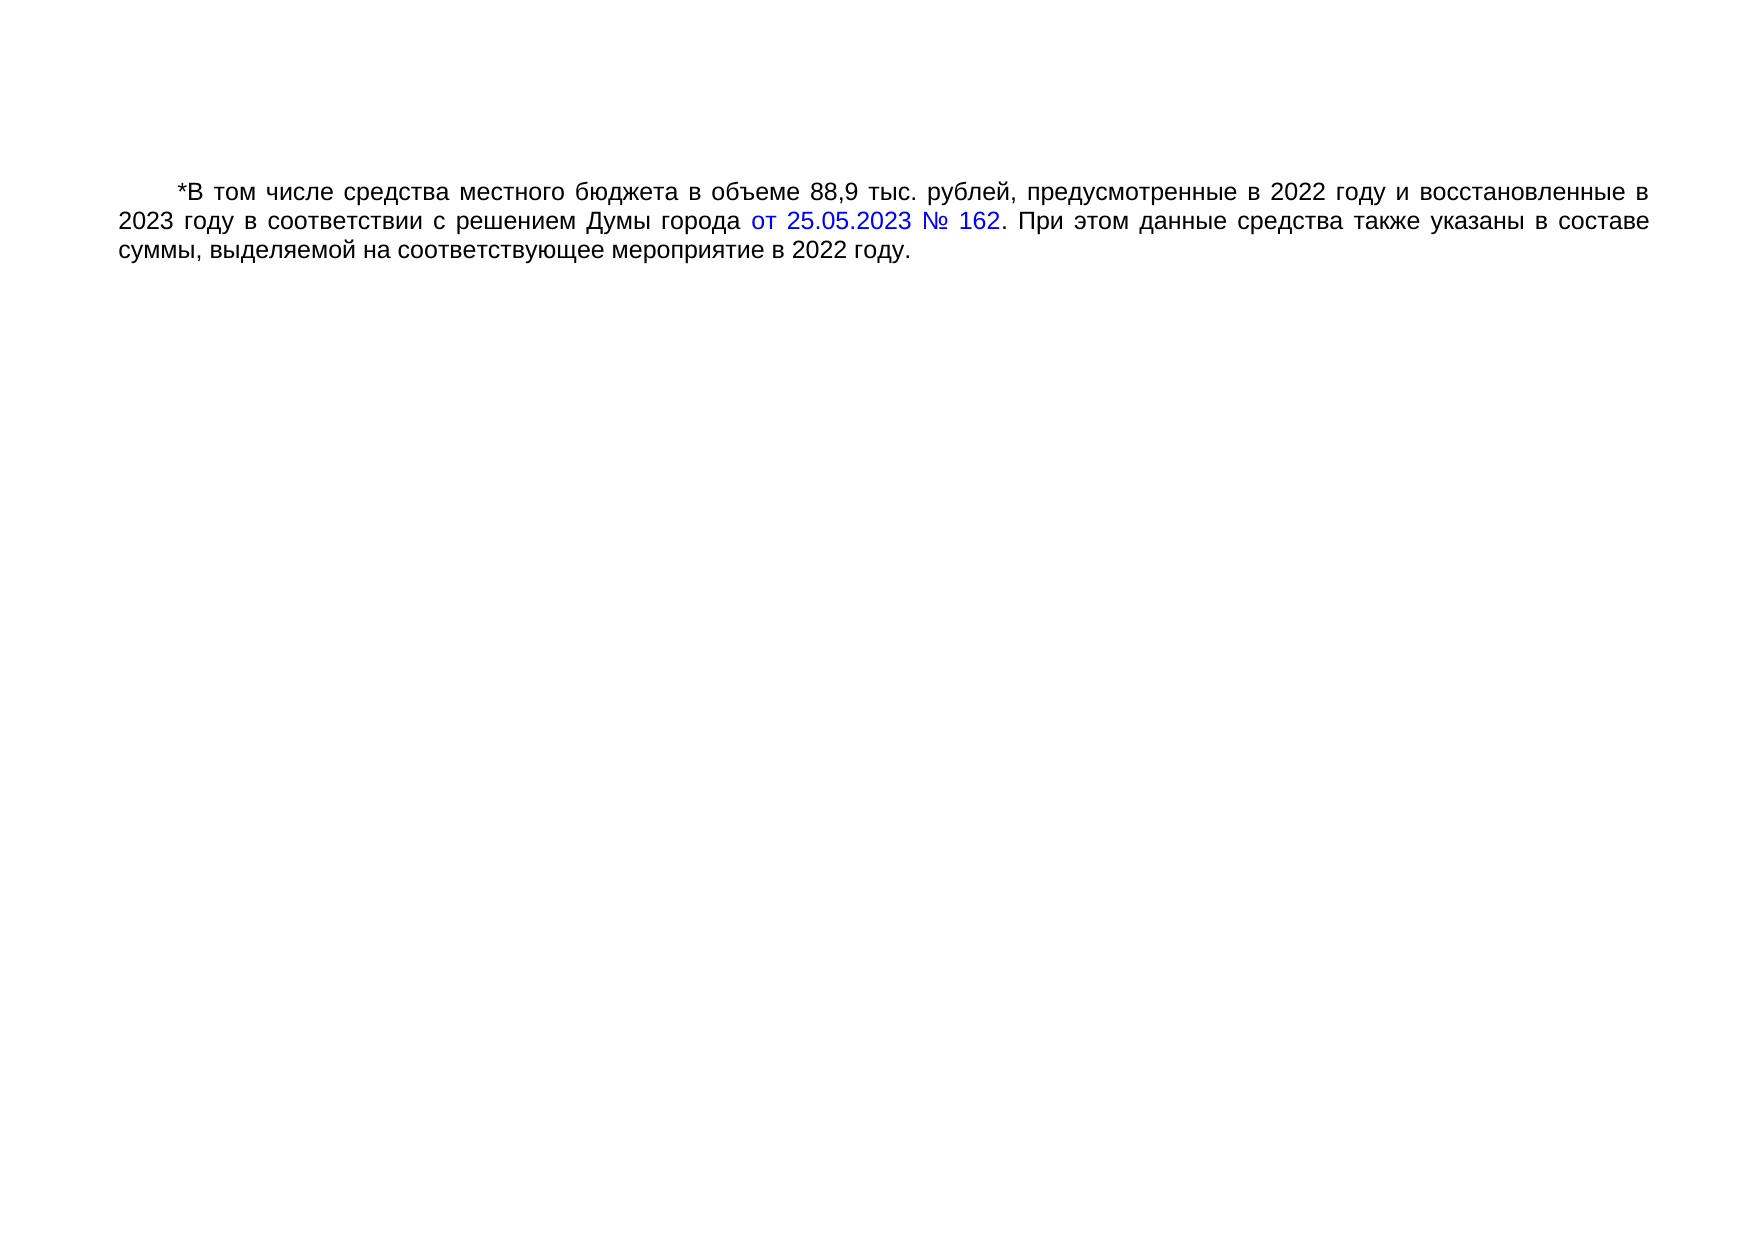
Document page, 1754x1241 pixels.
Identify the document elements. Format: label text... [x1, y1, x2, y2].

text *В том числе средства местного бюджета в объеме 88,9 тыс. рублей, предусмотренные в 2022 году и восстановленные в 2023 году в соответствии с решением Думы города от 25.05.2023 № 162. При этом данные средства также указаны в составе суммы, выделяемой на соответствующее мероприятие в 2022 году. [118, 177, 1651, 263]
